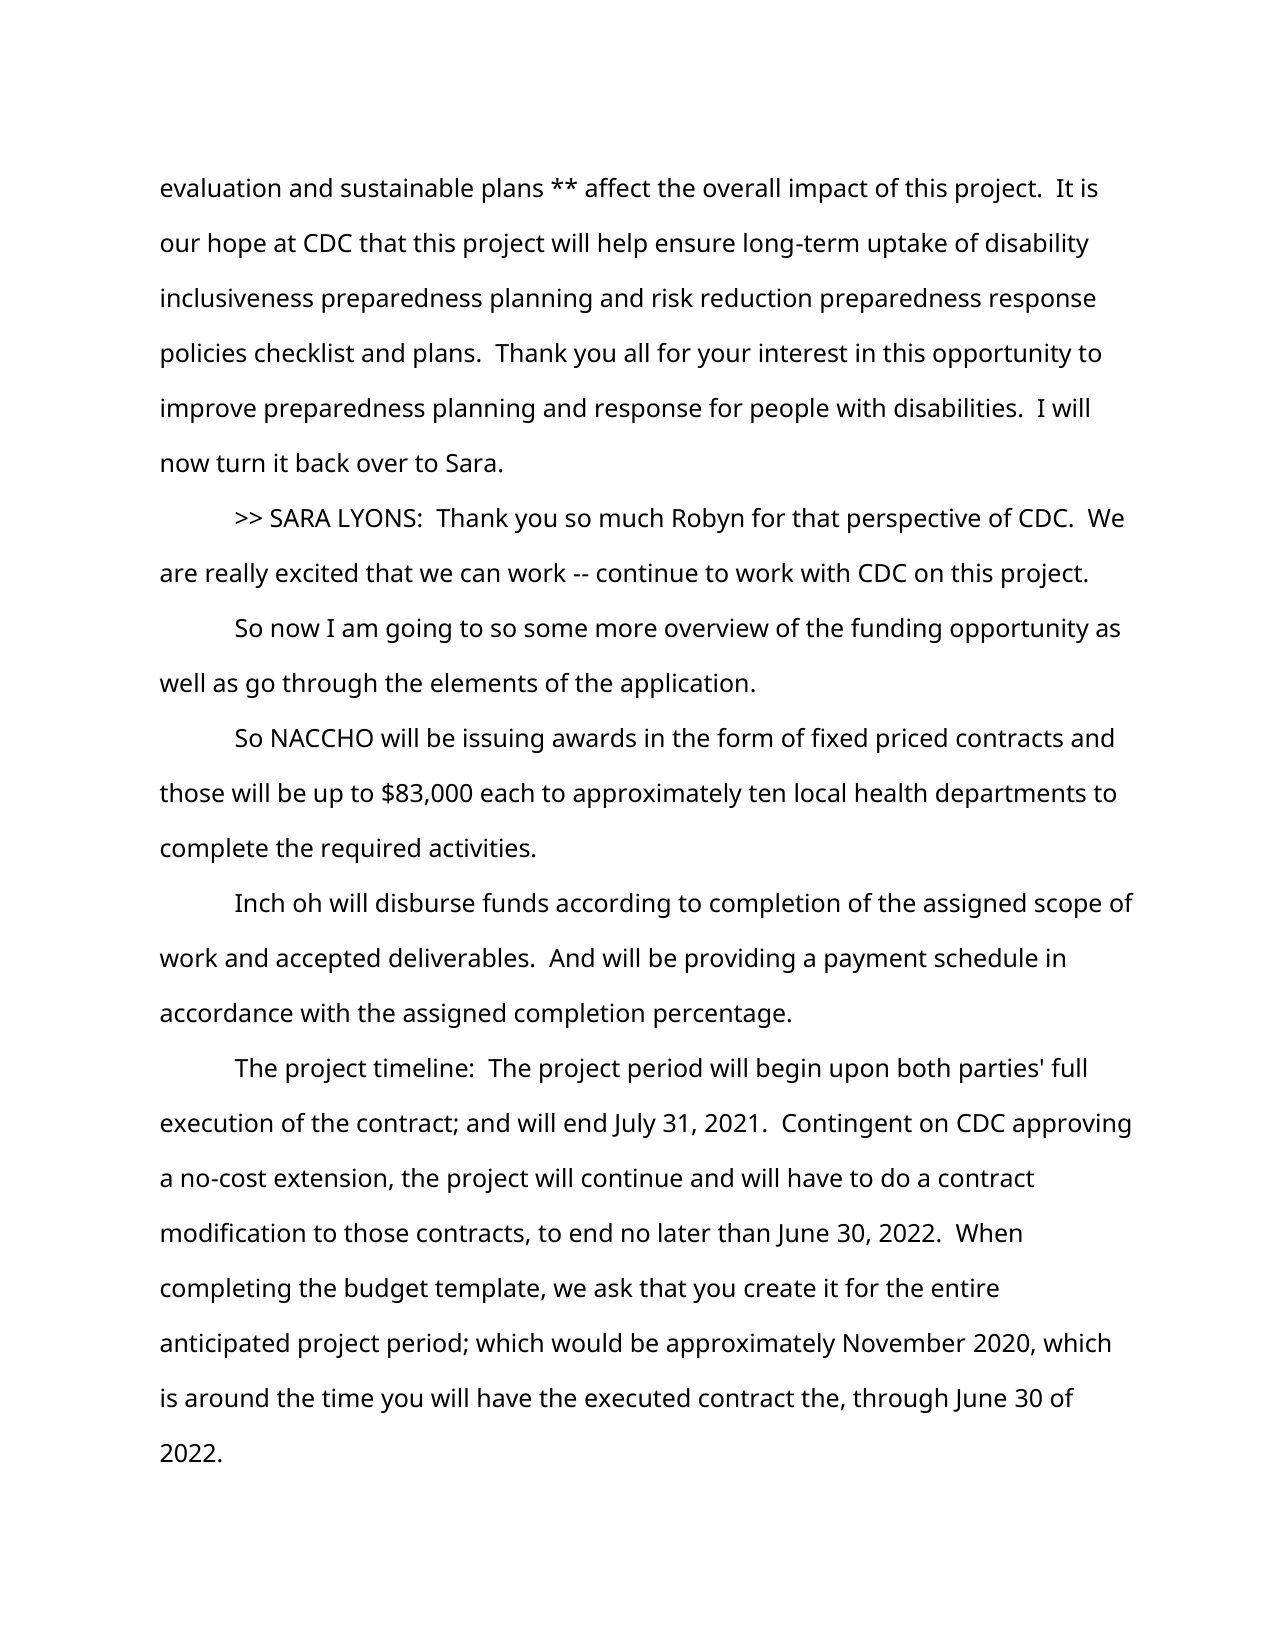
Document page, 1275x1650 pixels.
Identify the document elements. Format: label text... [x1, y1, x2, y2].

text So NACCHO will be issuing awards in the form of fixed priced contracts and those will be up to $83,000 each to approximately ten local health departments to complete the required activities. [159, 700, 1134, 865]
text >> SARA LYONS: Thank you so much Robyn for that perspective of CDC. We are really excited that we can work -- continue to work with CDC on this project. [159, 480, 1134, 590]
text So now I am going to so some more overview of the funding opportunity as well as go through the elements of the application. [159, 590, 1134, 700]
text Inch oh will disburse funds according to completion of the assigned scope of work and accepted deliverables. And will be providing a payment schedule in accordance with the assigned completion percentage. [159, 865, 1134, 1030]
text The project timeline: The project period will begin upon both parties' full execution of the contract; and will end July 31, 2021. Contingent on CDC approving a no-cost extension, the project will continue and will have to do a contract modification to those contracts, to end no later than June 30, 2022. When completing the budget template, we ask that you create it for the entire anticipated project period; which would be approximately November 2020, which is around the time you will have the executed contract the, through June 30 of 2022. [159, 1030, 1134, 1470]
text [159, 150, 1134, 480]
